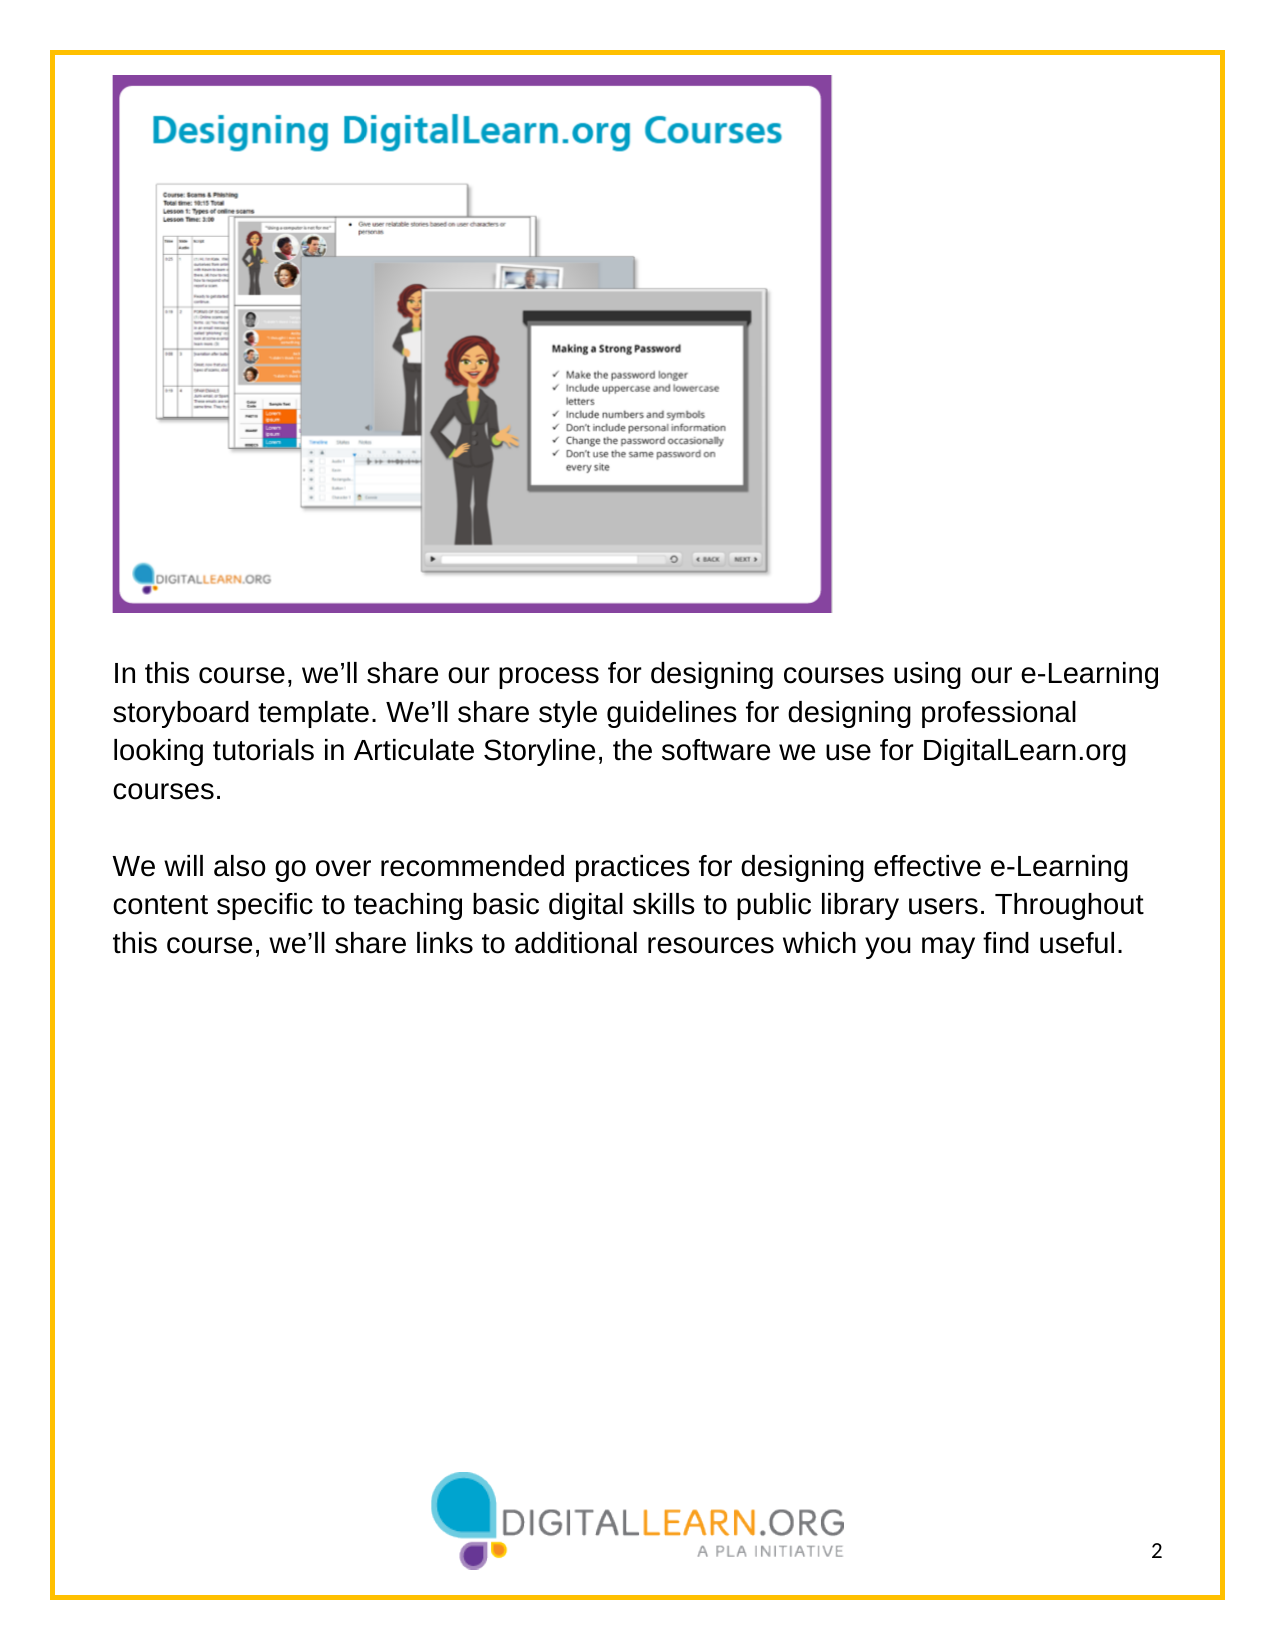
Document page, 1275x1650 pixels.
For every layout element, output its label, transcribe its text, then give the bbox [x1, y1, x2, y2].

picture [112, 75, 833, 613]
picture [431, 1472, 844, 1570]
text We will also go over recommended practices for designing effective e-Learning content specific to teaching basic digital skills to public library users. Throughout this course, we’ll share links to additional resources which you may find useful. [112, 849, 1162, 959]
text In this course, we’ll share our process for designing courses using our e-Learning storyboard template. We’ll share style guidelines for designing professional looking tutorials in Articulate Storyline, the software we use for DigitalLearn.org courses. [112, 617, 1162, 805]
